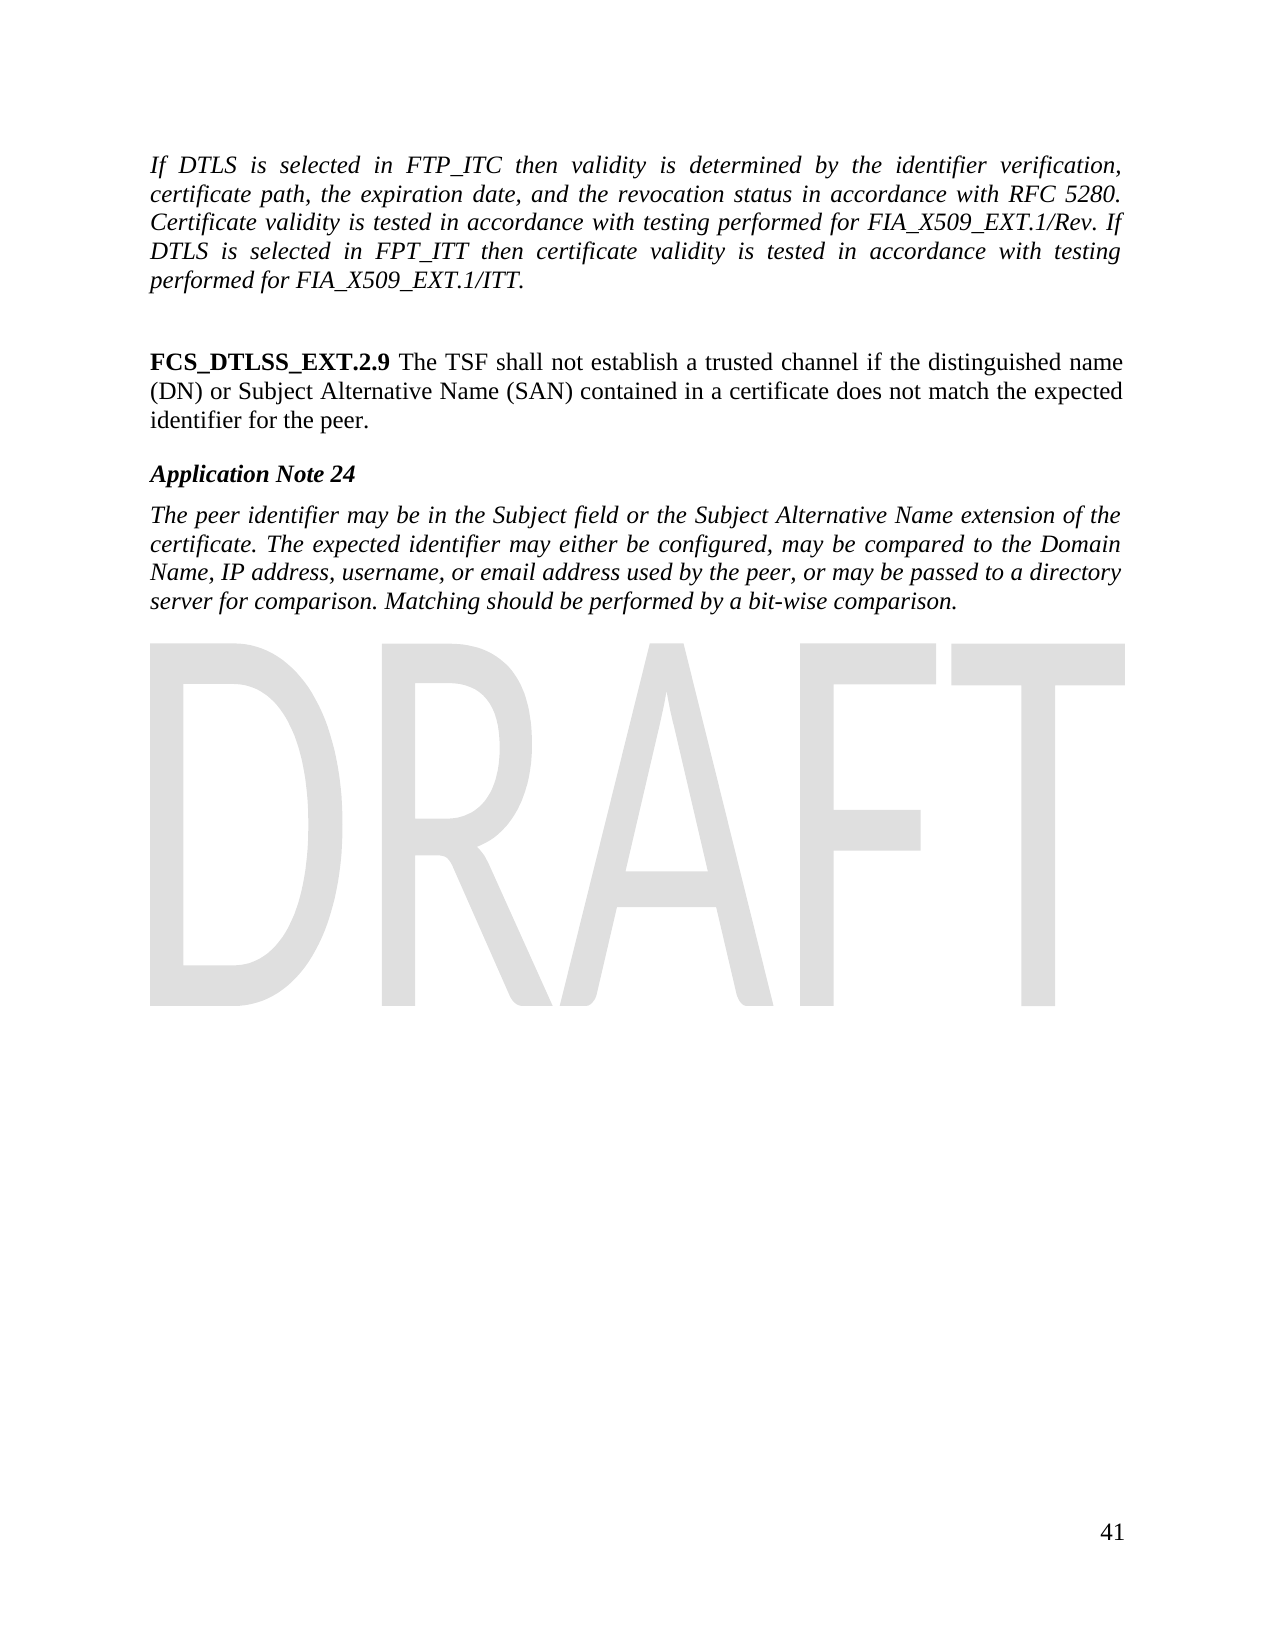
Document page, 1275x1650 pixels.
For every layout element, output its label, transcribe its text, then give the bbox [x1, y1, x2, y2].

text The peer identifier may be in the Subject field or the Subject Alternative Name extension of the certificate. The expected identifier may either be configured, may be compared to the Domain Name, IP address, username, or email address used by the peer, or may be passed to a directory server for comparison. Matching should be performed by a bit-wise comparison. [150, 500, 1125, 615]
text If DTLS is selected in FTP_ITC then validity is determined by the identifier verification, certificate path, the expiration date, and the revocation status in accordance with RFC 5280. Certificate validity is tested in accordance with testing performed for FIA_X509_EXT.1/Rev. If DTLS is selected in FPT_ITT then certificate validity is tested in accordance with testing performed for FIA_X509_EXT.1/ITT. [150, 150, 1125, 294]
text FCS_DTLSS_EXT.2.9 The TSF shall not establish a trusted channel if the distinguished name (DN) or Subject Alternative Name (SAN) contained in a certificate does not match the expected identifier for the peer. [150, 347, 1125, 434]
